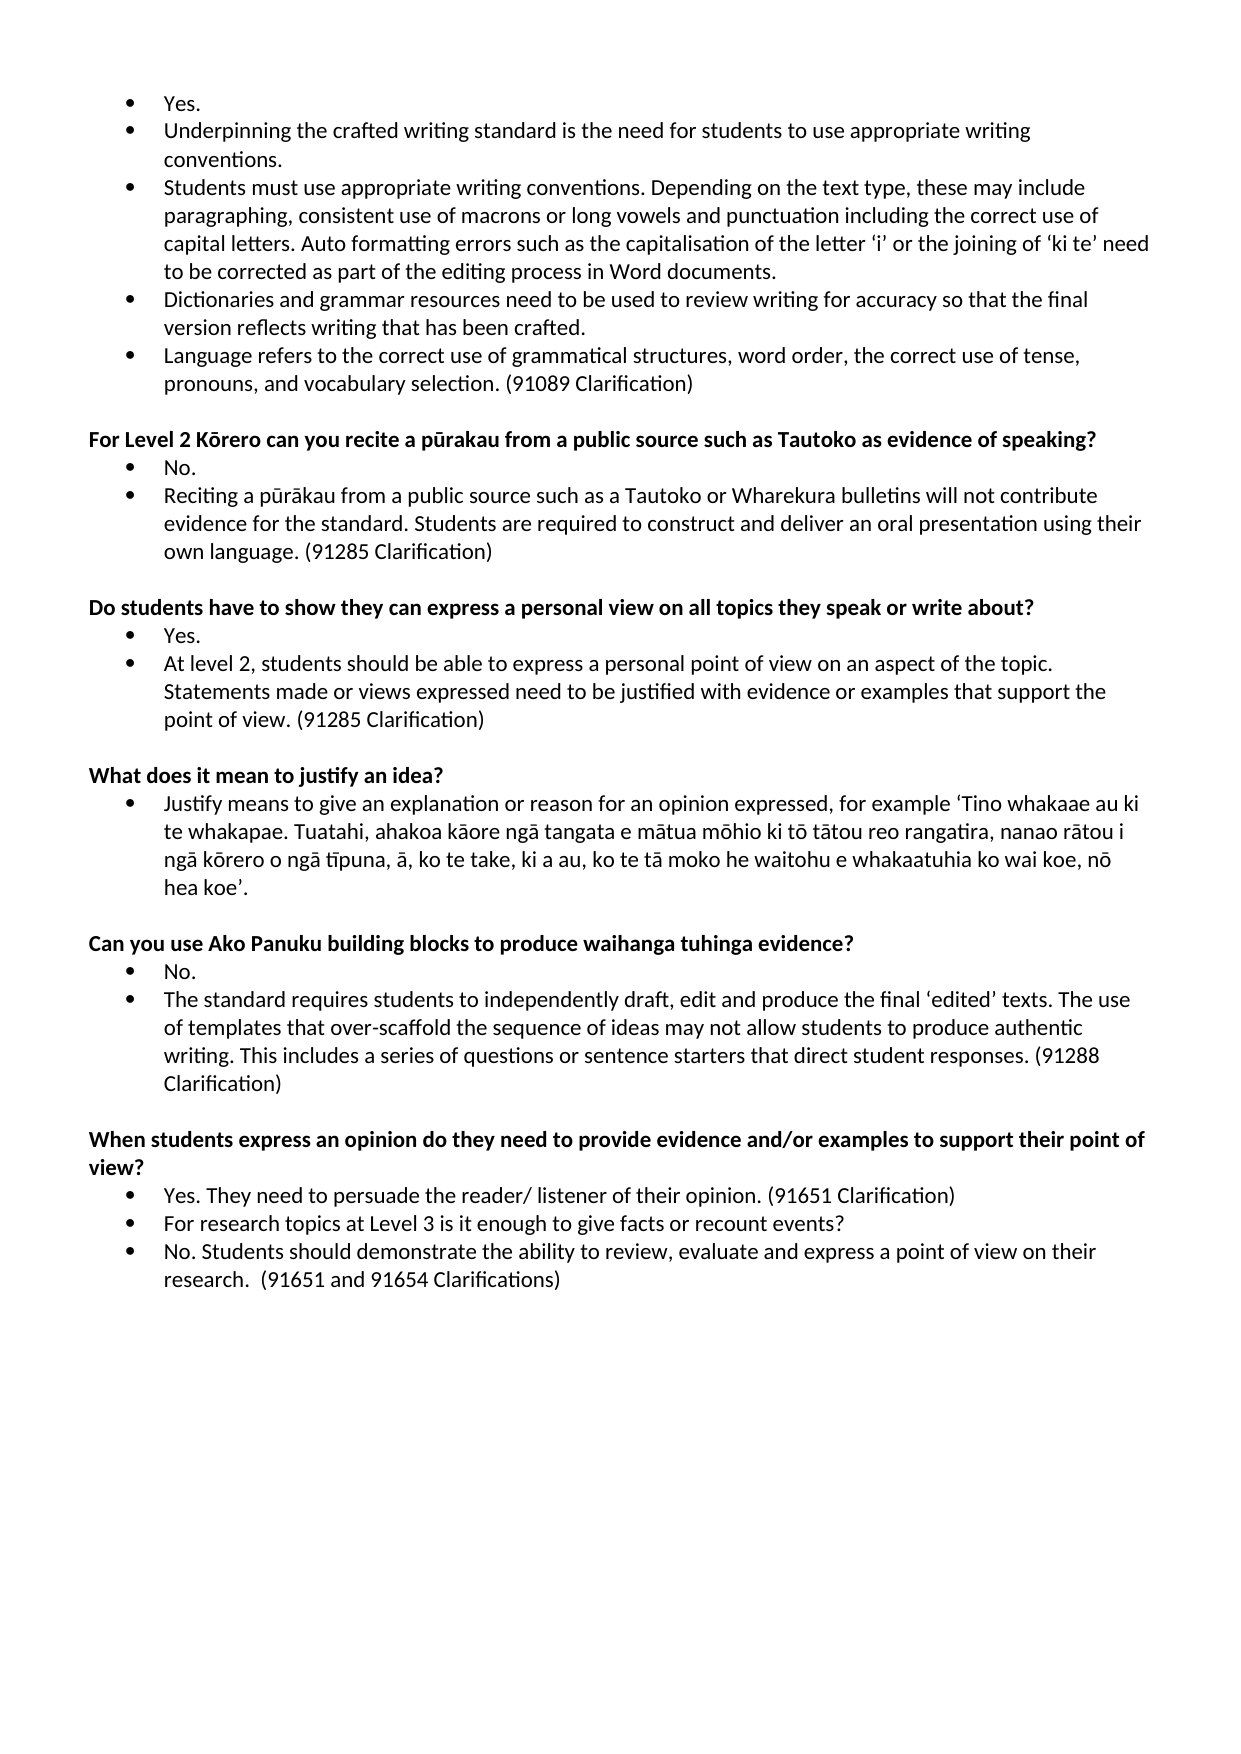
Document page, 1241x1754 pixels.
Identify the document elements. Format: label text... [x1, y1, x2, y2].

list Students must use appropriate writing conventions. Depending on the text type, these may include paragraphing, consistent use of macrons or long vowels and punctuation including the correct use of capital letters. Auto formatting errors such as the capitalisation of the letter ‘i’ or the joining of ‘ki te’ need to be corrected as part of the editing process in Word documents. [126, 173, 1152, 285]
list The standard requires students to independently draft, edit and produce the final ‘edited’ texts. The use of templates that over-scaffold the sequence of ideas may not allow students to produce authentic writing. This includes a series of questions or sentence starters that direct student responses. (91288 Clarification) [126, 985, 1152, 1097]
list Reciting a pūrākau from a public source such as a Tautoko or Wharekura bulletins will not contribute evidence for the standard. Students are required to construct and deliver an oral presentation using their own language. (91285 Clarification) [126, 481, 1152, 565]
text Do students have to show they can express a personal view on all topics they speak or write about? [89, 593, 1152, 621]
list Justify means to give an explanation or reason for an opinion expressed, for example ‘Tino whakaae au ki te whakapae. Tuatahi, ahakoa kāore ngā tangata e mātua mōhio ki tō tātou reo rangatira, nanao rātou i ngā kōrero o ngā tīpuna, ā, ko te take, ki a au, ko te tā moko he waitohu e whakaatuhia ko wai koe, nō hea koe’. [126, 789, 1152, 901]
list Yes. [126, 621, 1152, 649]
list Yes. [126, 89, 1152, 117]
list Yes. They need to persuade the reader/ listener of their opinion. (91651 Clarification) [126, 1181, 1152, 1209]
list Language refers to the correct use of grammatical structures, word order, the correct use of tense, pronouns, and vocabulary selection. (91089 Clarification) [126, 341, 1152, 397]
list Underpinning the crafted writing standard is the need for students to use appropriate writing conventions. [126, 117, 1152, 173]
text Can you use Ako Panuku building blocks to produce waihanga tuhinga evidence? [89, 929, 1152, 957]
list Dictionaries and grammar resources need to be used to review writing for accuracy so that the final version reflects writing that has been crafted. [126, 285, 1152, 341]
text For Level 2 Kōrero can you recite a pūrakau from a public source such as Tautoko as evidence of speaking? [89, 425, 1152, 453]
text When students express an opinion do they need to provide evidence and/or examples to support their point of view? [89, 1125, 1152, 1181]
list No. [126, 957, 1152, 985]
list No. [126, 453, 1152, 481]
list For research topics at Level 3 is it enough to give facts or recount events? [126, 1209, 1152, 1237]
list No. Students should demonstrate the ability to review, evaluate and express a point of view on their research. (91651 and 91654 Clarifications) [126, 1237, 1152, 1293]
list At level 2, students should be able to express a personal point of view on an aspect of the topic. Statements made or views expressed need to be justified with evidence or examples that support the point of view. (91285 Clarification) [126, 649, 1152, 733]
text What does it mean to justify an idea? [89, 761, 1152, 789]
